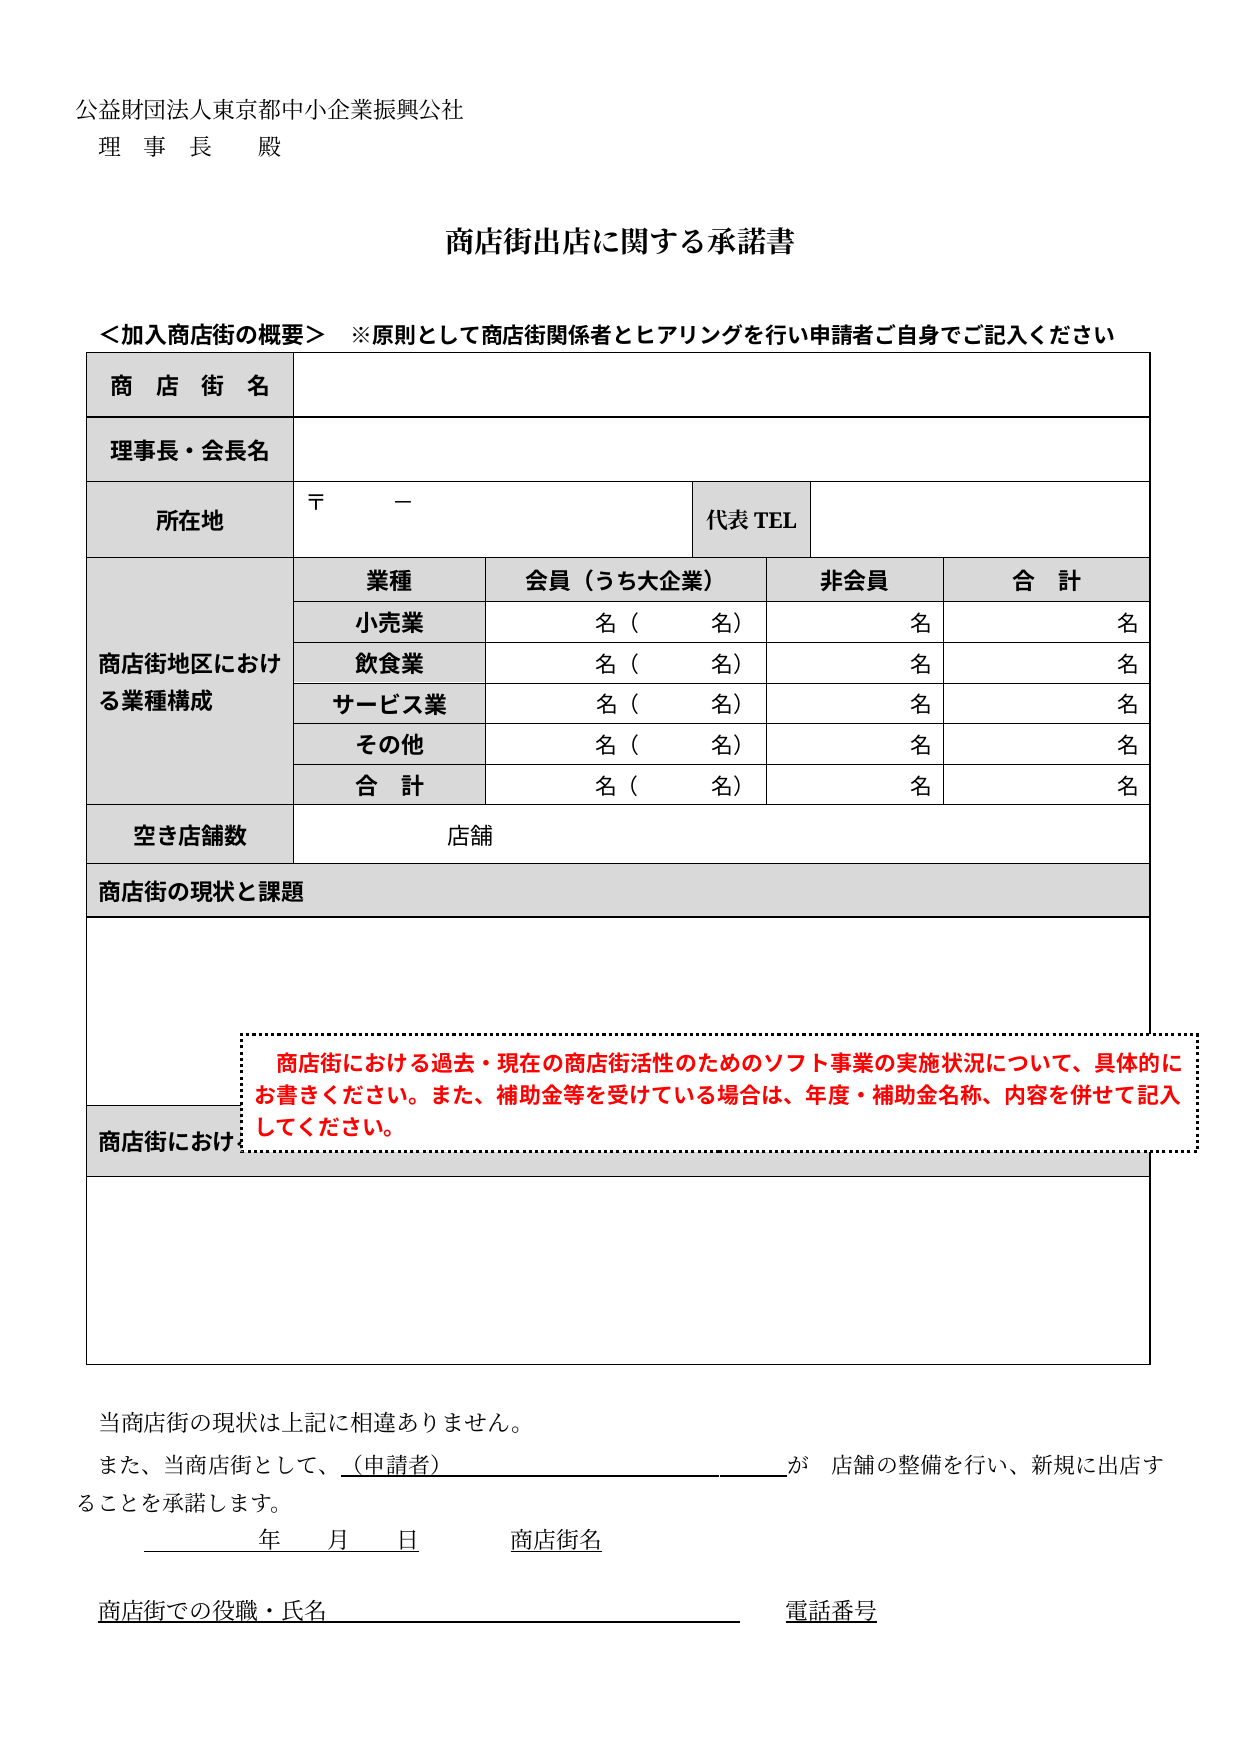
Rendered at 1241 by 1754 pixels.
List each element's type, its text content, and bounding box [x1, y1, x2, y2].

table_cell サービス業 [294, 684, 485, 723]
table_cell 商店街の現状と課題 [87, 864, 1149, 916]
table_cell 名 [767, 684, 943, 723]
table_cell 商店街地区における業種構成 [87, 558, 293, 804]
text 商店街での役職・氏名 電話番号 [75, 1591, 1165, 1628]
table_cell 所在地 [87, 482, 293, 557]
table_cell 非会員 [767, 558, 943, 601]
text 理 事 長 殿 [75, 127, 1165, 164]
table_cell 商店街における過去・現在の商店街活性化のためのソフト事業（イベント開催等）実施状況 [87, 1106, 1149, 1176]
table_cell 名 [944, 765, 1149, 804]
table_cell [87, 1177, 1149, 1364]
table_cell 名（ 名） [486, 765, 766, 804]
table_header 商 店 街 名 [87, 353, 293, 416]
table_cell 小売業 [294, 602, 485, 642]
table_cell 合 計 [294, 765, 485, 804]
table_cell 飲食業 [294, 643, 485, 682]
table_cell 〒 － [294, 482, 692, 557]
table_cell 店舗 [294, 805, 1149, 863]
table_cell 理事長・会長名 [87, 418, 293, 481]
table_cell 名（ 名） [486, 724, 766, 764]
text 公益財団法人東京都中小企業振興公社 [75, 89, 1165, 127]
table_cell [87, 918, 1149, 1105]
table_cell その他 [294, 724, 485, 764]
table_cell [811, 482, 1149, 557]
table_cell 名（ 名） [486, 643, 766, 682]
table_cell 業種 [294, 558, 485, 601]
table_header [294, 353, 1149, 416]
table_cell 合 計 [944, 558, 1149, 601]
text 商店街出店に関する承諾書 [75, 202, 1165, 277]
table_cell 名 [767, 724, 943, 764]
text 当商店街の現状は上記に相違ありません。 [75, 1403, 1165, 1440]
table_cell 名 [944, 684, 1149, 723]
text また、当商店街として、（申請者） が 店舗の整備を行い、新規に出店することを承諾します。 [75, 1445, 1165, 1520]
text ＜加入商店街の概要＞ ※原則として商店街関係者とヒアリングを行い申請者ご自身でご記入ください [75, 314, 1165, 352]
table_cell 名 [767, 643, 943, 682]
table_cell 名（ 名） [486, 602, 766, 642]
table_cell 名 [944, 643, 1149, 682]
table_cell 空き店舗数 [87, 805, 293, 863]
table_cell 代表TEL [693, 482, 810, 557]
text 年 月 日 商店街名 [75, 1520, 1165, 1558]
table_cell 名 [944, 724, 1149, 764]
table_cell 名 [944, 602, 1149, 642]
table_cell 会員（うち大企業） [486, 558, 766, 601]
table_cell [294, 418, 1149, 481]
table_cell 名 [767, 765, 943, 804]
table_cell 名（ 名） [486, 684, 766, 723]
table_cell 名 [767, 602, 943, 642]
